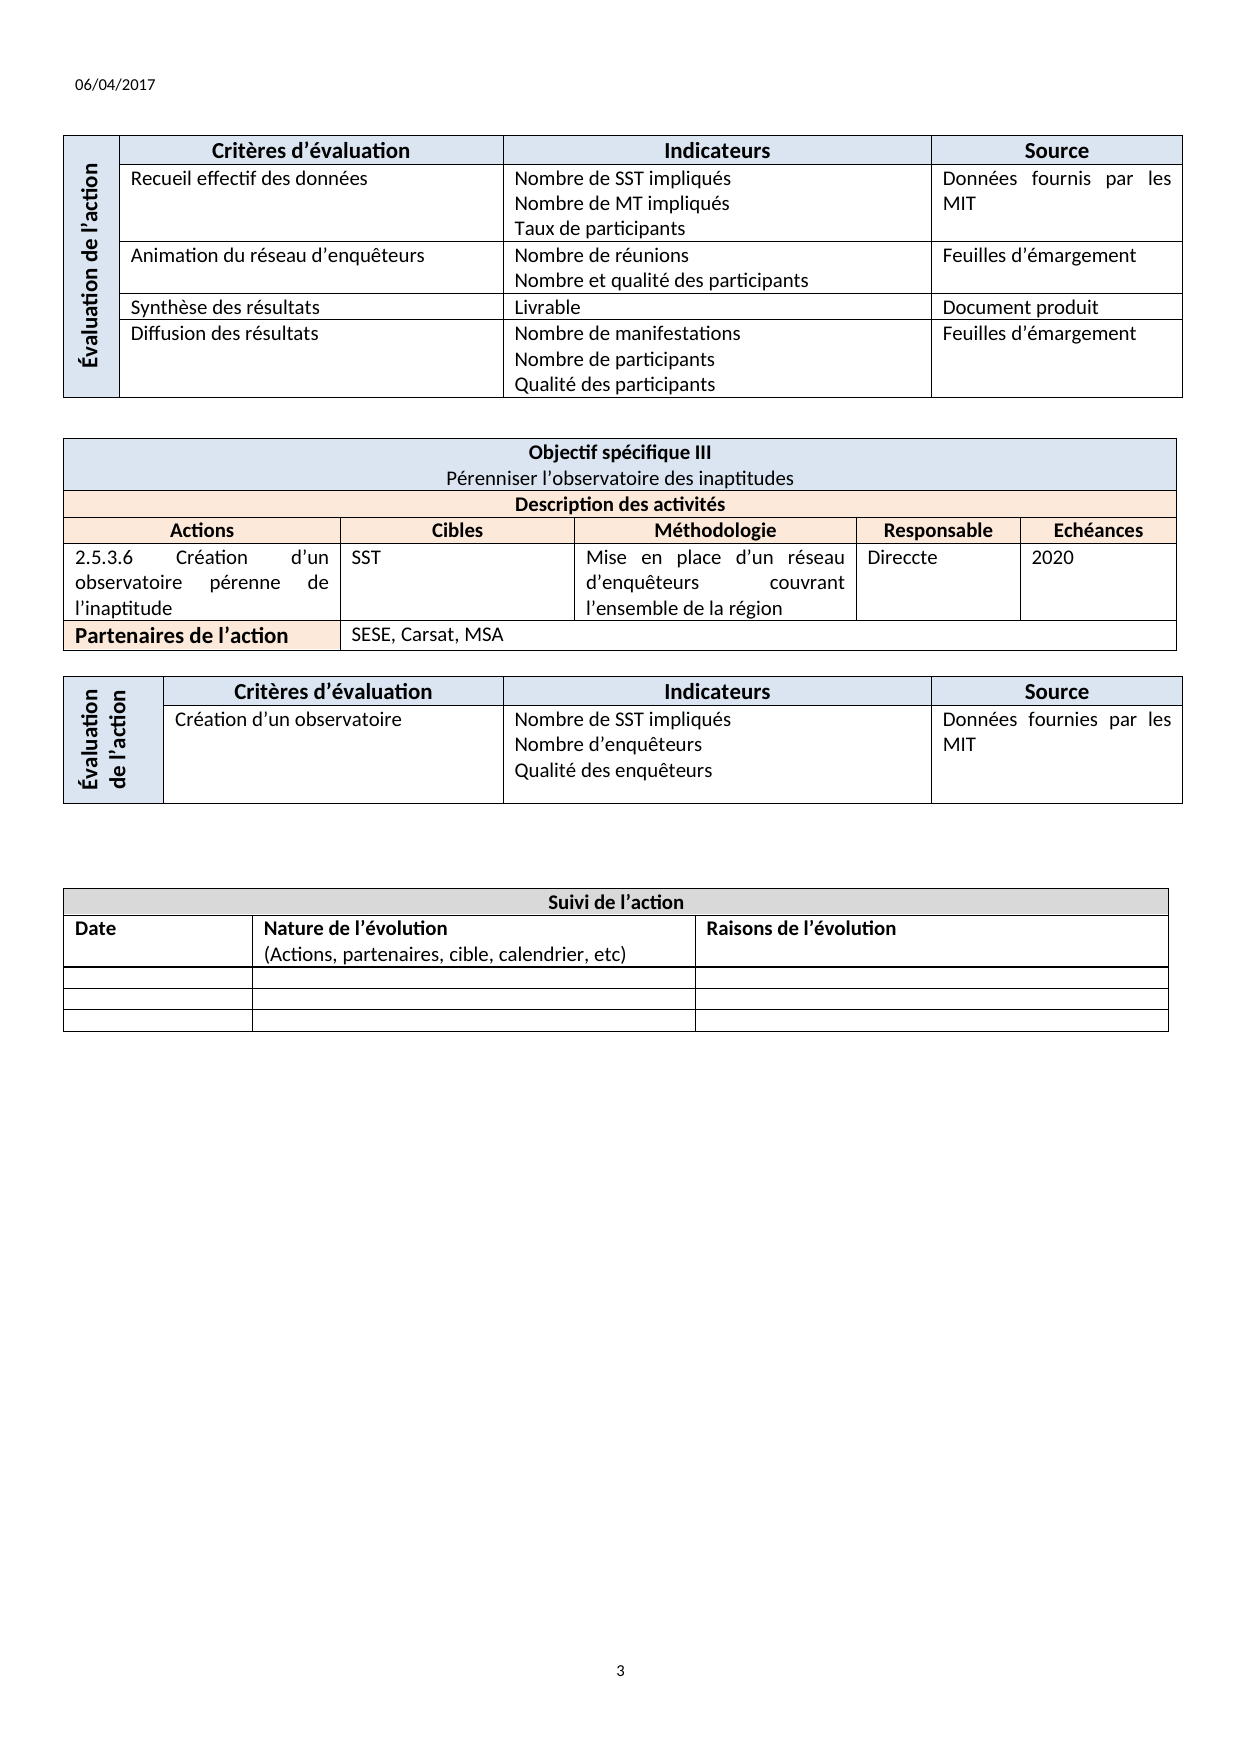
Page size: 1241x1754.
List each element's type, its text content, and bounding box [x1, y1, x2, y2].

table_cell Cibles [341, 518, 574, 543]
table_cell [253, 968, 695, 988]
table_cell Nombre de SST impliqués Nombre de MT impliqués Taux de participants [504, 165, 931, 241]
table_cell Animation du réseau d’enquêteurs [120, 242, 503, 293]
table_cell [64, 989, 252, 1009]
table_cell Description des activités [64, 491, 1176, 517]
table_cell 2.5.3.6 Création d’un observatoire pérenne de l’inaptitude [64, 544, 340, 620]
table_cell Données fournis par les MIT [932, 165, 1182, 241]
table_cell Feuilles d’émargement [932, 320, 1182, 397]
table_cell Raisons de l’évolution [696, 916, 1168, 966]
table_cell Recueil effectif des données [120, 165, 503, 241]
table_cell [253, 989, 695, 1009]
table_header Critères d’évaluation [120, 136, 503, 164]
table_cell [696, 1010, 1168, 1031]
table_header Source [932, 136, 1182, 164]
table_header Indicateurs [504, 136, 931, 164]
table_cell SST [341, 544, 574, 620]
table_cell Direccte [857, 544, 1020, 620]
table_cell Diffusion des résultats [120, 320, 503, 397]
table_cell [696, 989, 1168, 1009]
table_cell Synthèse des résultats [120, 294, 503, 319]
table_cell Partenaires de l’action [64, 621, 340, 649]
table_header Suivi de l’action [64, 889, 1168, 914]
table_cell Nombre de réunions Nombre et qualité des participants [504, 242, 931, 293]
table_cell Méthodologie [575, 518, 856, 543]
table_cell Actions [64, 518, 340, 543]
table_cell 2020 [1021, 544, 1176, 620]
table_cell Document produit [932, 294, 1182, 319]
table_cell Feuilles d’émargement [932, 242, 1182, 293]
table_cell Nature de l’évolution (Actions, partenaires, cible, calendrier, etc) [253, 916, 695, 966]
table_cell Livrable [504, 294, 931, 319]
table_header Source [932, 677, 1182, 705]
table_cell Mise en place d’un réseau d’enquêteurs couvrant l’ensemble de la région [575, 544, 856, 620]
table_cell Données fournies par les MIT [932, 706, 1182, 803]
table_cell Responsable [857, 518, 1020, 543]
table_header Évaluation de l’action [64, 136, 119, 397]
table_cell [253, 1010, 695, 1031]
table_cell Création d’un observatoire [164, 706, 503, 803]
table_cell [64, 968, 252, 988]
table_cell [696, 968, 1168, 988]
table_cell Nombre de SST impliqués Nombre d’enquêteurs Qualité des enquêteurs [504, 706, 931, 803]
table_header Indicateurs [504, 677, 931, 705]
table_header Objectif spécifique III Pérenniser l’observatoire des inaptitudes [64, 439, 1176, 490]
table_cell Echéances [1021, 518, 1176, 543]
table_header Critères d’évaluation [164, 677, 503, 705]
table_header Évaluation de l’action [64, 677, 163, 803]
table_cell SESE, Carsat, MSA [341, 621, 1176, 649]
table_cell Nombre de manifestations Nombre de participants Qualité des participants [504, 320, 931, 397]
table_cell [64, 1010, 252, 1031]
table_cell Date [64, 916, 252, 966]
